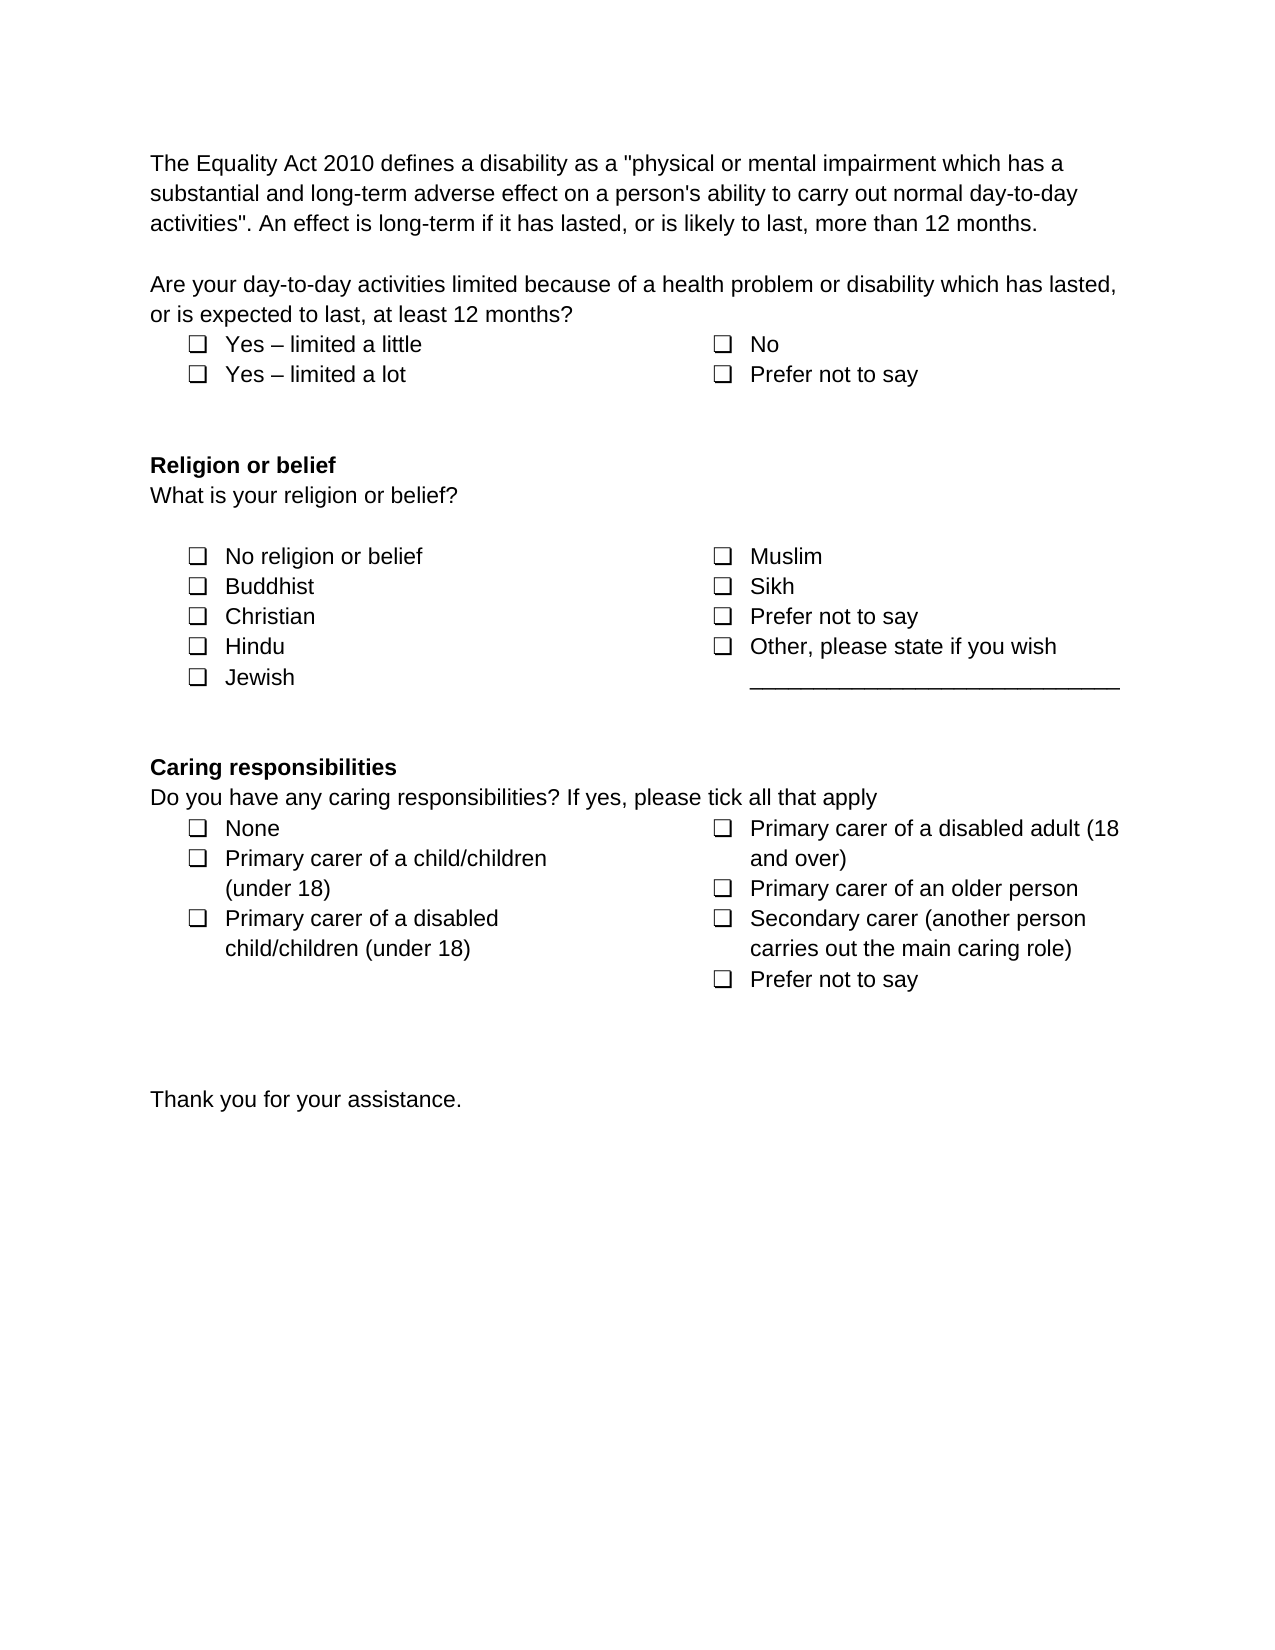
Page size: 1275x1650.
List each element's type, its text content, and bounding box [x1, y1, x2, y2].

text Are your day-to-day activities limited because of a health problem or disability which has lasted, or is expected to last, at least 12 months? [150, 271, 1125, 327]
list Buddhist [187, 573, 600, 599]
list Primary carer of a disabled adult (18 and over) [712, 814, 1125, 871]
list Sikh [712, 573, 1125, 599]
list No [712, 331, 1125, 358]
text The Equality Act 2010 defines a disability as a "physical or mental impairment which has a substantial and long-term adverse effect on a person's ability to carry out normal day-to-day activities". An effect is long-term if it has lasted, or is likely to last, more than 12 months. [150, 150, 1125, 237]
list Hindu [187, 633, 600, 660]
text Caring responsibilities [150, 754, 1125, 781]
list Muslim [712, 543, 1125, 569]
list Yes – limited a lot [187, 361, 600, 388]
list Prefer not to say [712, 361, 1125, 388]
text Thank you for your assistance. [150, 1026, 1125, 1113]
list No religion or belief [187, 543, 600, 569]
list Prefer not to say [712, 603, 1125, 629]
list Yes – limited a little [187, 331, 600, 358]
list Christian [187, 603, 600, 629]
list Primary carer of a child/children (under 18) [187, 845, 600, 901]
list Primary carer of a disabled child/children (under 18) [187, 905, 600, 962]
list Primary carer of an older person [712, 875, 1125, 901]
text What is your religion or belief? [150, 482, 1125, 509]
list Jewish [187, 663, 600, 690]
text Do you have any caring responsibilities? If yes, please tick all that apply [150, 784, 1125, 811]
list Secondary carer (another person carries out the main caring role) [712, 905, 1125, 962]
text Religion or belief [150, 452, 1125, 478]
list None [187, 814, 600, 841]
list Prefer not to say [712, 966, 1125, 992]
list Other, please state if you wish _____________________________ [712, 633, 1125, 690]
